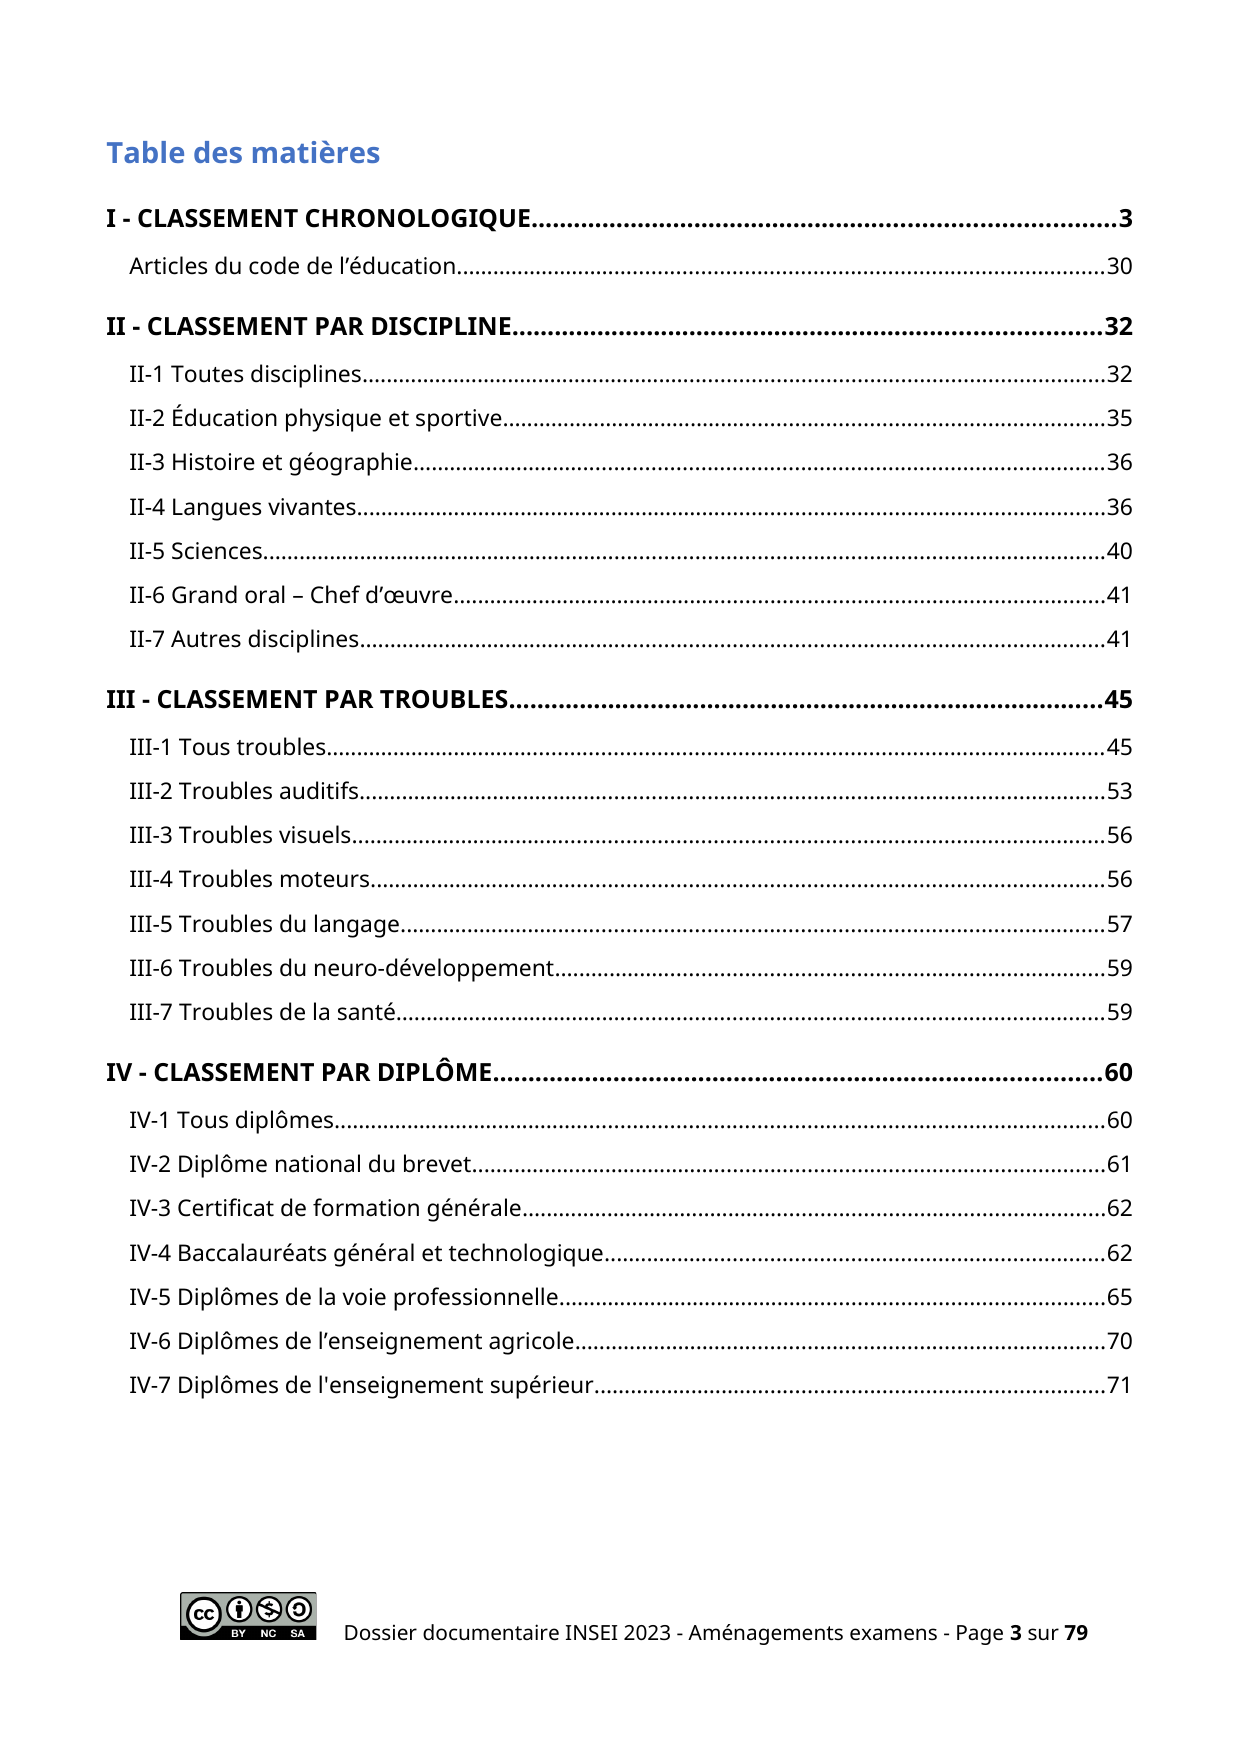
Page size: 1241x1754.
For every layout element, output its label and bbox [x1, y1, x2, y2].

picture [180, 1592, 317, 1640]
